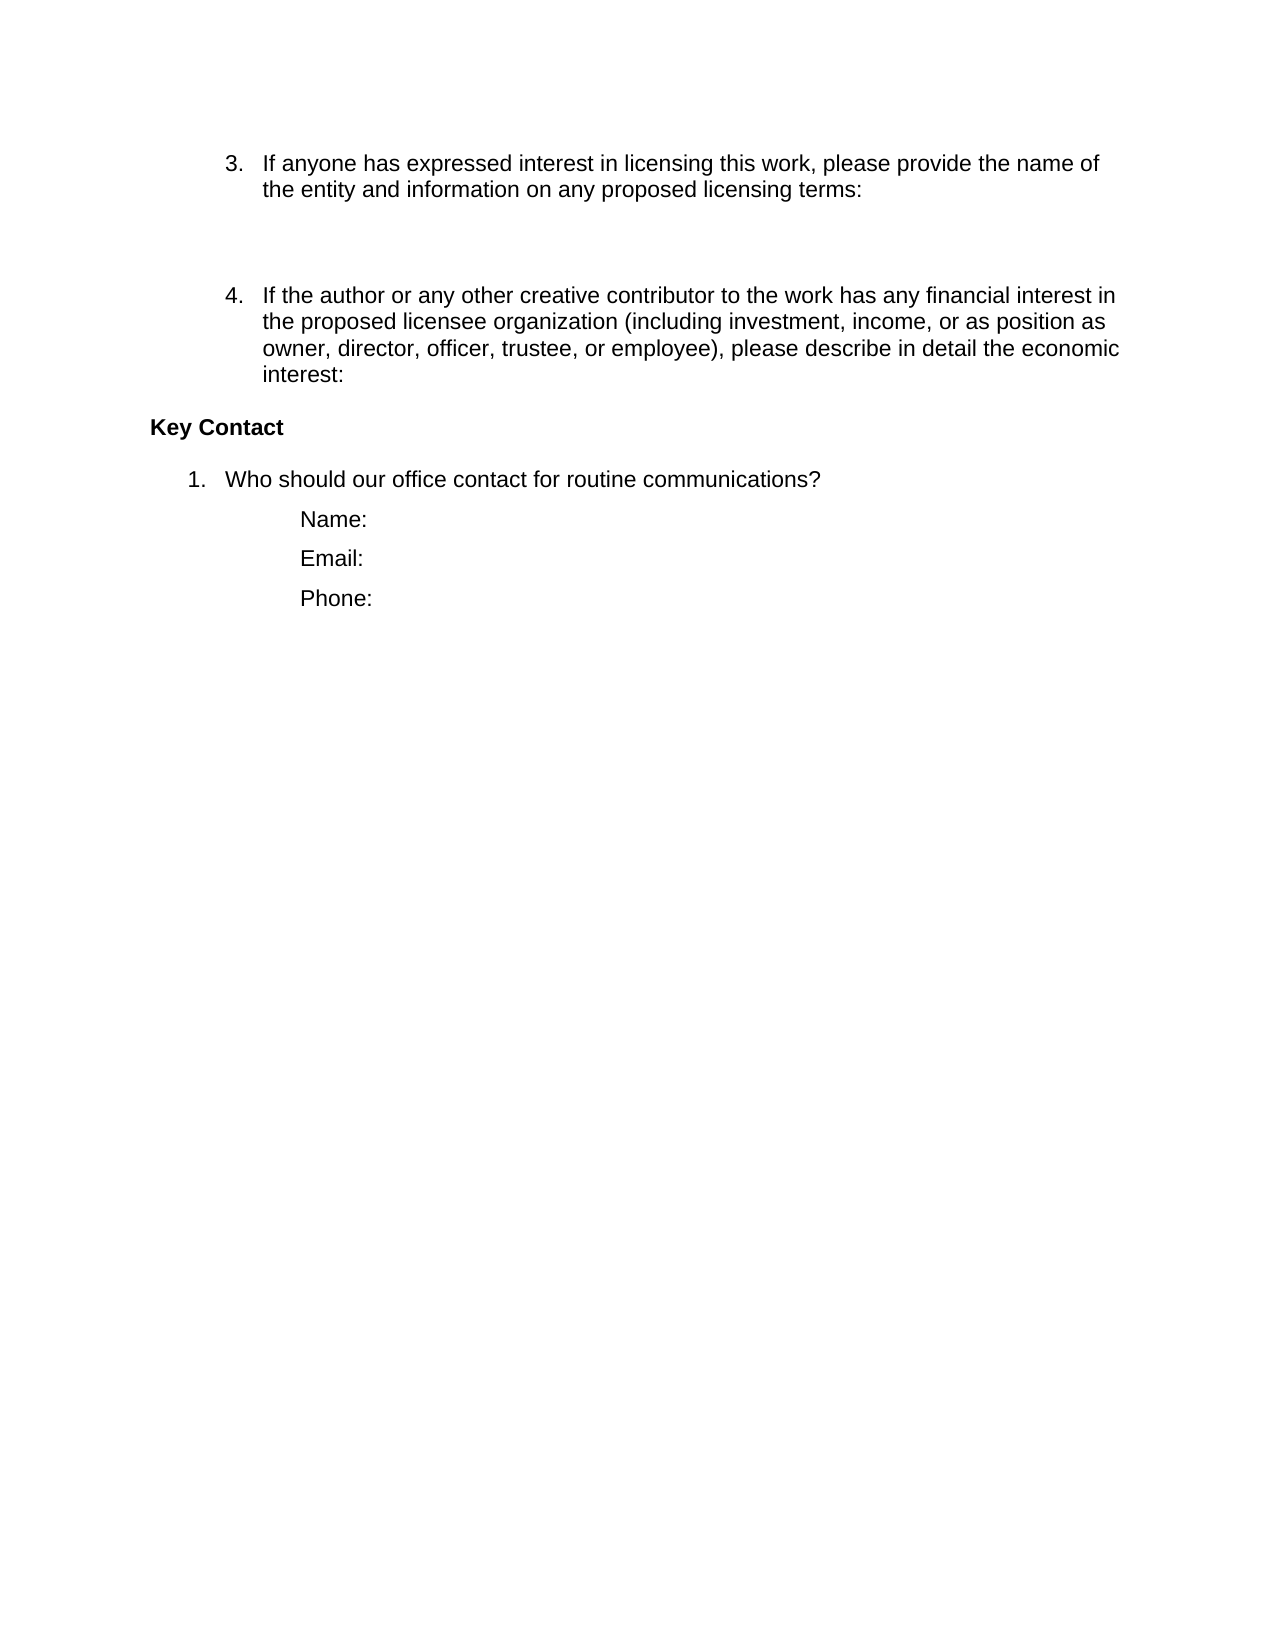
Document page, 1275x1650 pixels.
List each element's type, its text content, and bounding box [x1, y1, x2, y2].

list Phone: [300, 585, 1125, 611]
list Email: [300, 545, 1125, 572]
list If anyone has expressed interest in licensing this work, please provide the name of the entity and information on any proposed licensing terms: [225, 150, 1125, 203]
list Name: [300, 506, 1125, 532]
list Who should our office contact for routine communications? [187, 466, 1125, 493]
list If the author or any other creative contributor to the work has any financial interest in the proposed licensee organization (including investment, income, or as position as owner, director, officer, trustee, or employee), please describe in detail the economic interest: [225, 282, 1125, 387]
text Key Contact [150, 413, 1125, 440]
